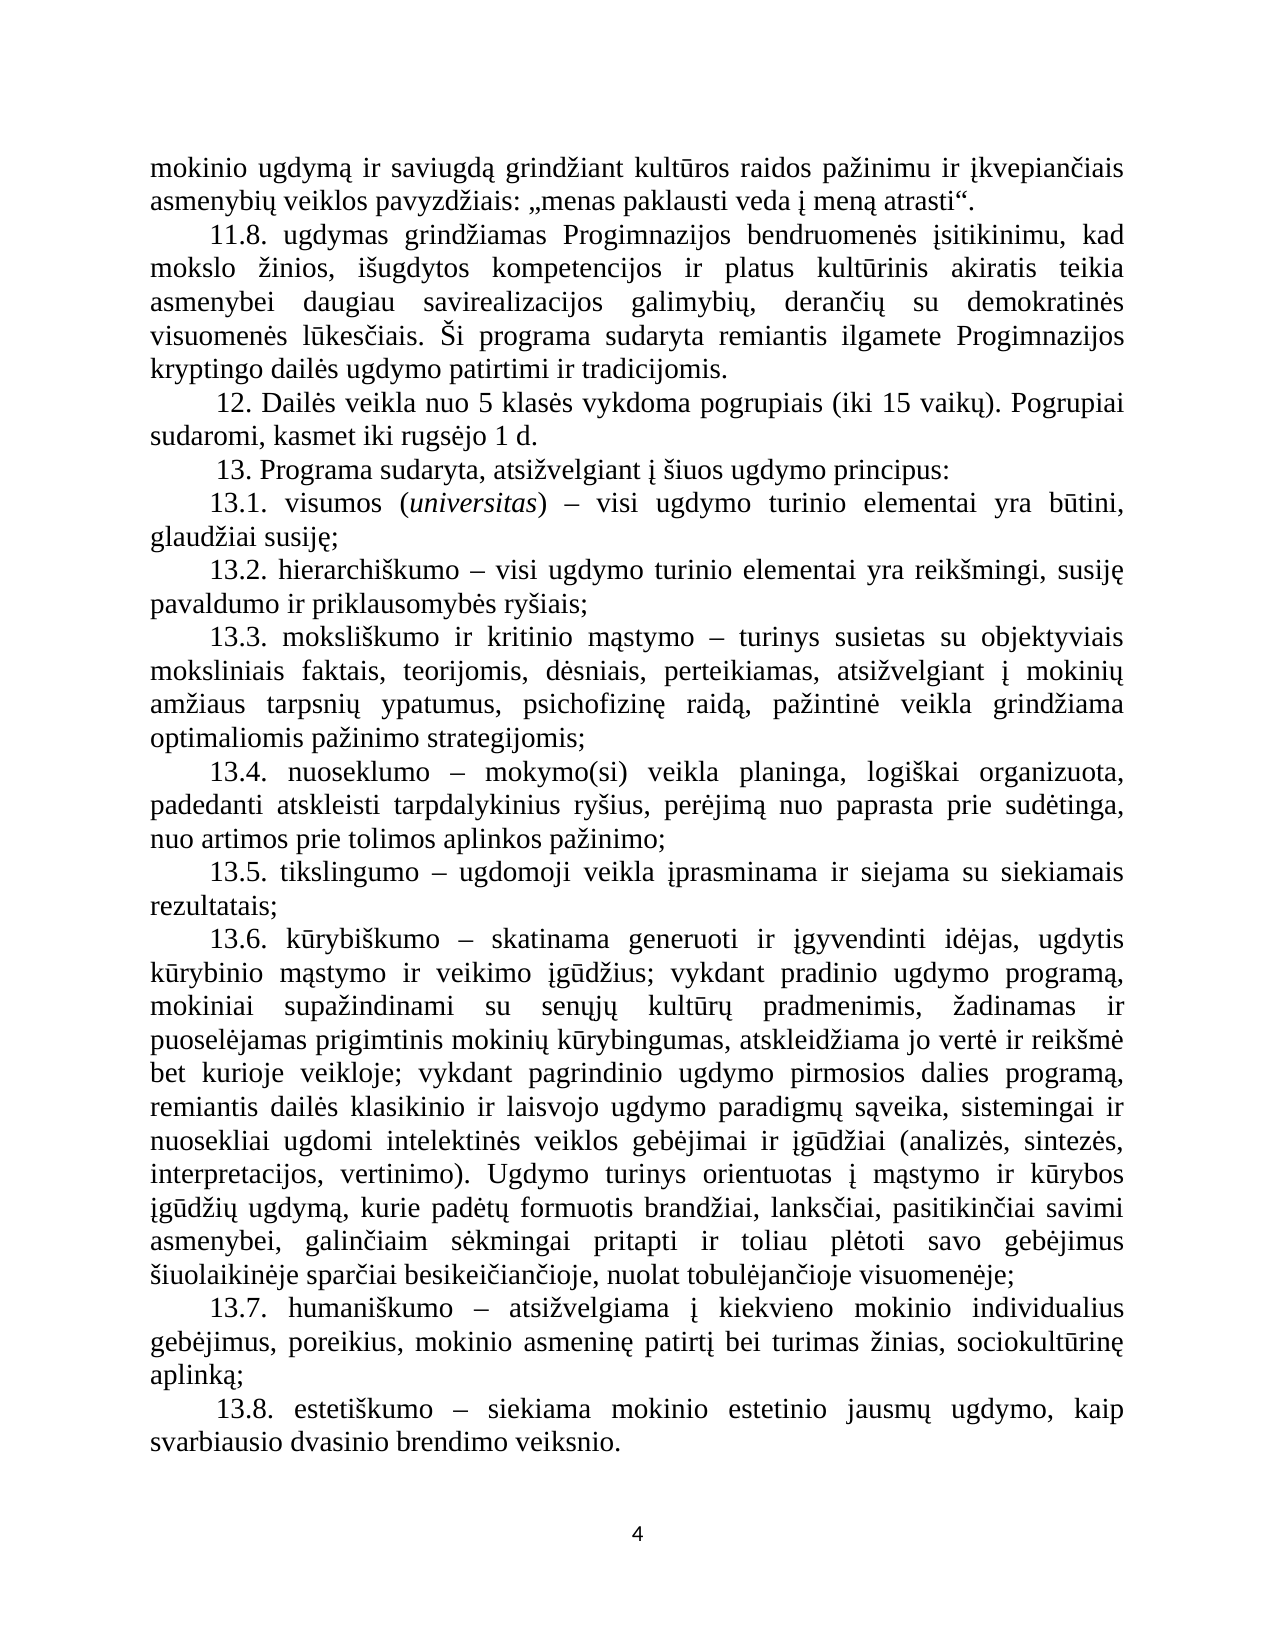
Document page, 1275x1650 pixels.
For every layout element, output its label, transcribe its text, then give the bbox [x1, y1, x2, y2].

text 13.6. kūrybiškumo – skatinama generuoti ir įgyvendinti idėjas, ugdytis kūrybinio mąstymo ir veikimo įgūdžius; vykdant pradinio ugdymo programą, mokiniai supažindinami su senųjų kultūrų pradmenimis, žadinamas ir puoselėjamas prigimtinis mokinių kūrybingumas, atskleidžiama jo vertė ir reikšmė bet kurioje veikloje; vykdant pagrindinio ugdymo pirmosios dalies programą, remiantis dailės klasikinio ir laisvojo ugdymo paradigmų sąveika, sistemingai ir nuosekliai ugdomi intelektinės veiklos gebėjimai ir įgūdžiai (analizės, sintezės, interpretacijos, vertinimo). Ugdymo turinys orientuotas į mąstymo ir kūrybos įgūdžių ugdymą, kurie padėtų formuotis brandžiai, lanksčiai, pasitikinčiai savimi asmenybei, galinčiaim sėkmingai pritapti ir toliau plėtoti savo gebėjimus šiuolaikinėje sparčiai besikeičiančioje, nuolat tobulėjančioje visuomenėje; [150, 921, 1125, 1290]
text 12. Dailės veikla nuo 5 klasės vykdoma pogrupiais (iki 15 vaikų). Pogrupiai sudaromi, kasmet iki rugsėjo 1 d. [150, 385, 1125, 452]
text 13.4. nuoseklumo – mokymo(si) veikla planinga, logiškai organizuota, padedanti atskleisti tarpdalykinius ryšius, perėjimą nuo paprasta prie sudėtinga, nuo artimos prie tolimos aplinkos pažinimo; [150, 754, 1125, 854]
text 13.5. tikslingumo – ugdomoji veikla įprasminama ir siejama su siekiamais rezultatais; [150, 854, 1125, 921]
text 13.8. estetiškumo – siekiama mokinio estetinio jausmų ugdymo, kaip svarbiausio dvasinio brendimo veiksnio. [150, 1391, 1125, 1458]
text 11.8. ugdymas grindžiamas Progimnazijos bendruomenės įsitikinimu, kad mokslo žinios, išugdytos kompetencijos ir platus kultūrinis akiratis teikia asmenybei daugiau savirealizacijos galimybių, derančių su demokratinės visuomenės lūkesčiais. Ši programa sudaryta remiantis ilgamete Progimnazijos kryptingo dailės ugdymo patirtimi ir tradicijomis. [150, 217, 1125, 385]
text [150, 150, 1125, 217]
text 13. Programa sudaryta, atsižvelgiant į šiuos ugdymo principus: [150, 452, 1125, 485]
text 13.2. hierarchiškumo – visi ugdymo turinio elementai yra reikšmingi, susiję pavaldumo ir priklausomybės ryšiais; [150, 552, 1125, 619]
text 13.1. visumos (universitas) – visi ugdymo turinio elementai yra būtini, glaudžiai susiję; [150, 485, 1125, 552]
text 13.3. moksliškumo ir kritinio mąstymo – turinys susietas su objektyviais moksliniais faktais, teorijomis, dėsniais, perteikiamas, atsižvelgiant į mokinių amžiaus tarpsnių ypatumus, psichofizinę raidą, pažintinė veikla grindžiama optimaliomis pažinimo strategijomis; [150, 619, 1125, 754]
text 13.7. humaniškumo – atsižvelgiama į kiekvieno mokinio individualius gebėjimus, poreikius, mokinio asmeninę patirtį bei turimas žinias, sociokultūrinę aplinką; [150, 1290, 1125, 1391]
